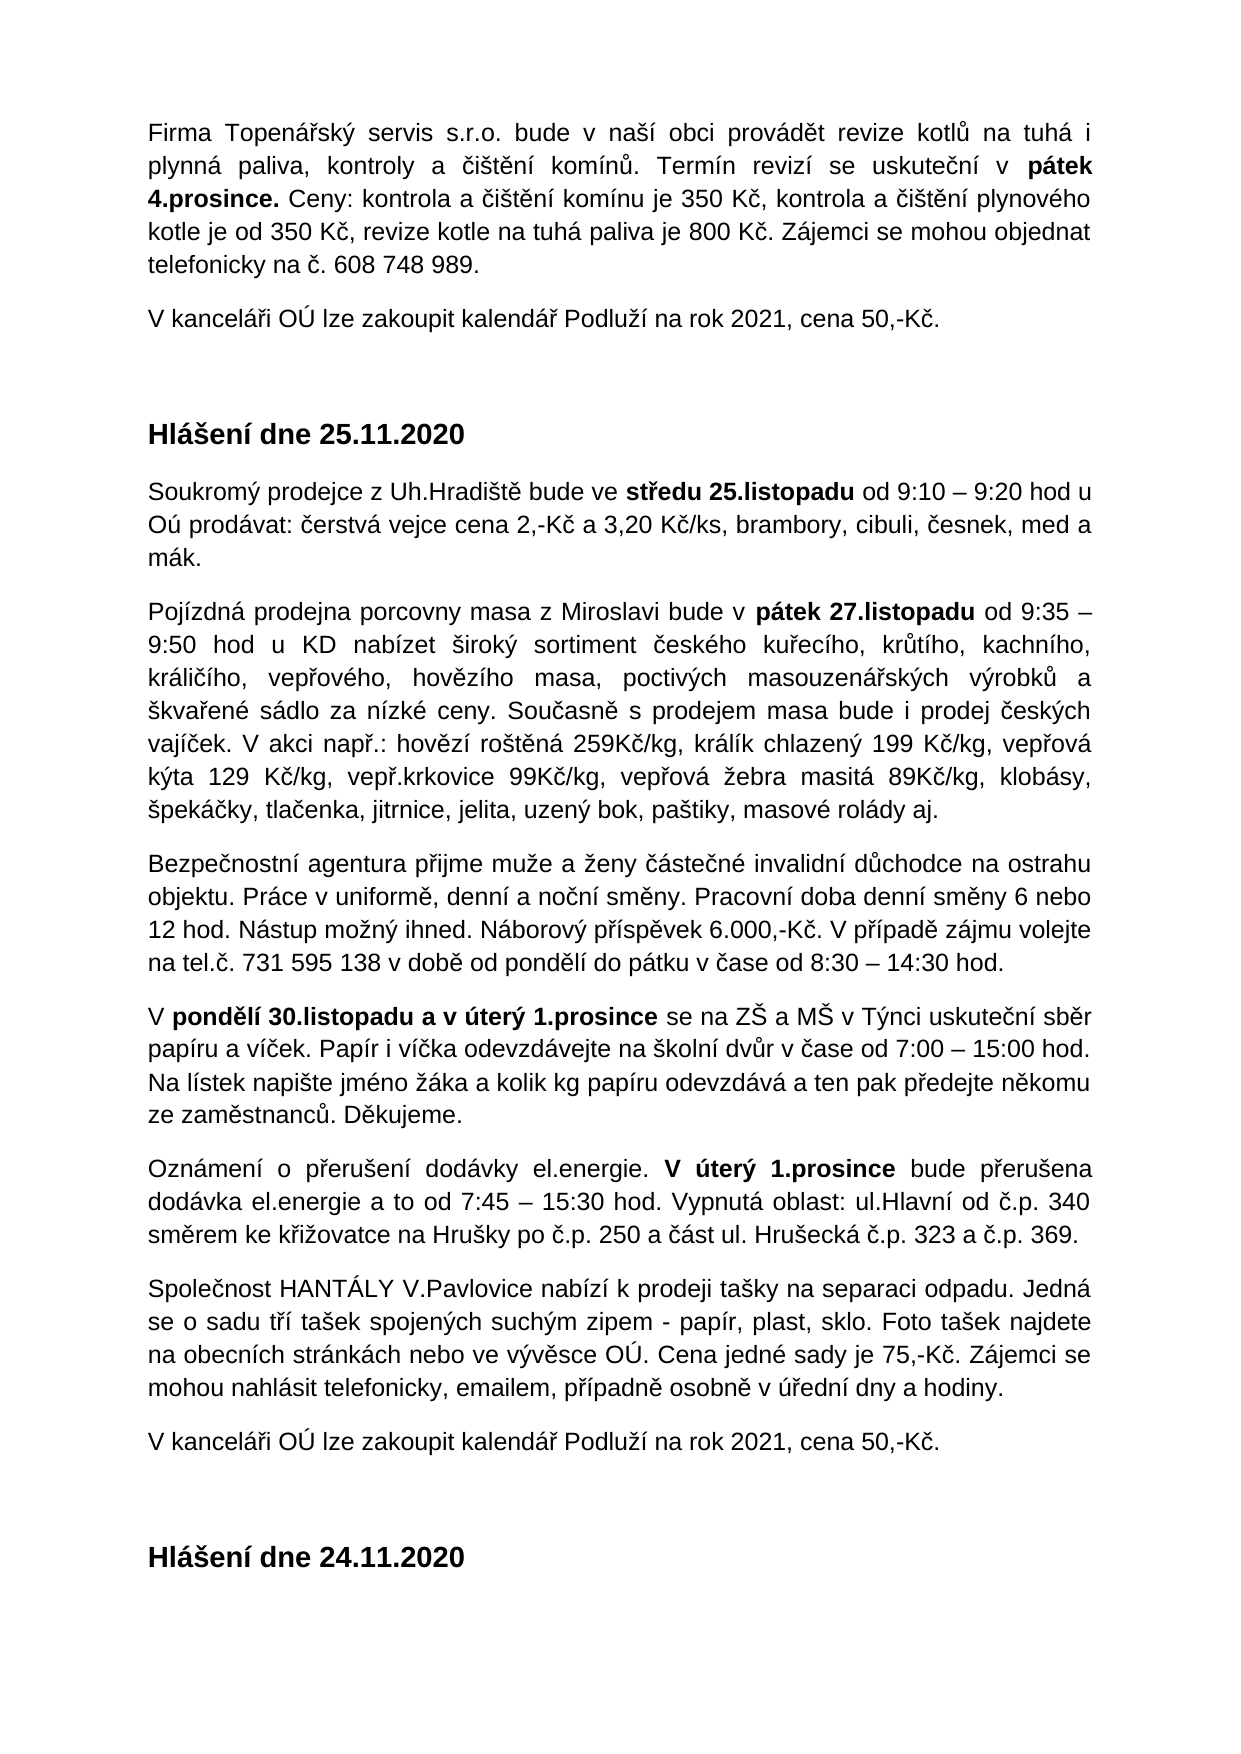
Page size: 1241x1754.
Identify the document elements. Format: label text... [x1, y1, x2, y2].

text Bezpečnostní agentura přijme muže a ženy částečné invalidní důchodce na ostrahu objektu. Práce v uniformě, denní a noční směny. Pracovní doba denní směny 6 nebo 12 hod. Nástup možný ihned. Náborový příspěvek 6.000,-Kč. V případě zájmu volejte na tel.č. 731 595 138 v době od pondělí do pátku v čase od 8:30 – 14:30 hod. [148, 848, 1093, 976]
text Hlášení dne 24.11.2020 [148, 1540, 1093, 1574]
text Společnost HANTÁLY V.Pavlovice nabízí k prodeji tašky na separaci odpadu. Jedná se o sadu tří tašek spojených suchým zipem - papír, plast, sklo. Foto tašek najdete na obecních stránkách nebo ve vývěsce OÚ. Cena jedné sady je 75,-Kč. Zájemci se mohou nahlásit telefonicky, emailem, případně osobně v úřední dny a hodiny. [148, 1274, 1093, 1402]
text Soukromý prodejce z Uh.Hradiště bude ve středu 25.listopadu od 9:10 – 9:20 hod u Oú prodávat: čerstvá vejce cena 2,-Kč a 3,20 Kč/ks, brambory, cibuli, česnek, med a mák. [148, 477, 1093, 571]
text V pondělí 30.listopadu a v úterý 1.prosince se na ZŠ a MŠ v Týnci uskuteční sběr papíru a víček. Papír i víčka odevzdávejte na školní dvůr v čase od 7:00 – 15:00 hod. Na lístek napište jméno žáka a kolik kg papíru odevzdává a ten pak předejte někomu ze zaměstnanců. Děkujeme. [148, 1001, 1093, 1129]
text V kanceláři OÚ lze zakoupit kalendář Podluží na rok 2021, cena 50,-Kč. [148, 1427, 1093, 1456]
text Firma Topenářský servis s.r.o. bude v naší obci provádět revize kotlů na tuhá i plynná paliva, kontroly a čištění komínů. Termín revizí se uskuteční v pátek 4.prosince. Ceny: kontrola a čištění komínu je 350 Kč, kontrola a čištění plynového kotle je od 350 Kč, revize kotle na tuhá paliva je 800 Kč. Zájemci se mohou objednat telefonicky na č. 608 748 989. [148, 118, 1093, 279]
text Hlášení dne 25.11.2020 [148, 417, 1093, 451]
text Pojízdná prodejna porcovny masa z Miroslavi bude v pátek 27.listopadu od 9:35 – 9:50 hod u KD nabízet široký sortiment českého kuřecího, krůtího, kachního, králičího, vepřového, hovězího masa, poctivých masouzenářských výrobků a škvařené sádlo za nízké ceny. Současně s prodejem masa bude i prodej českých vajíček. V akci např.: hovězí roštěná 259Kč/kg, králík chlazený 199 Kč/kg, vepřová kýta 129 Kč/kg, vepř.krkovice 99Kč/kg, vepřová žebra masitá 89Kč/kg, klobásy, špekáčky, tlačenka, jitrnice, jelita, uzený bok, paštiky, masové rolády aj. [148, 597, 1093, 823]
text V kanceláři OÚ lze zakoupit kalendář Podluží na rok 2021, cena 50,-Kč. [148, 304, 1093, 333]
